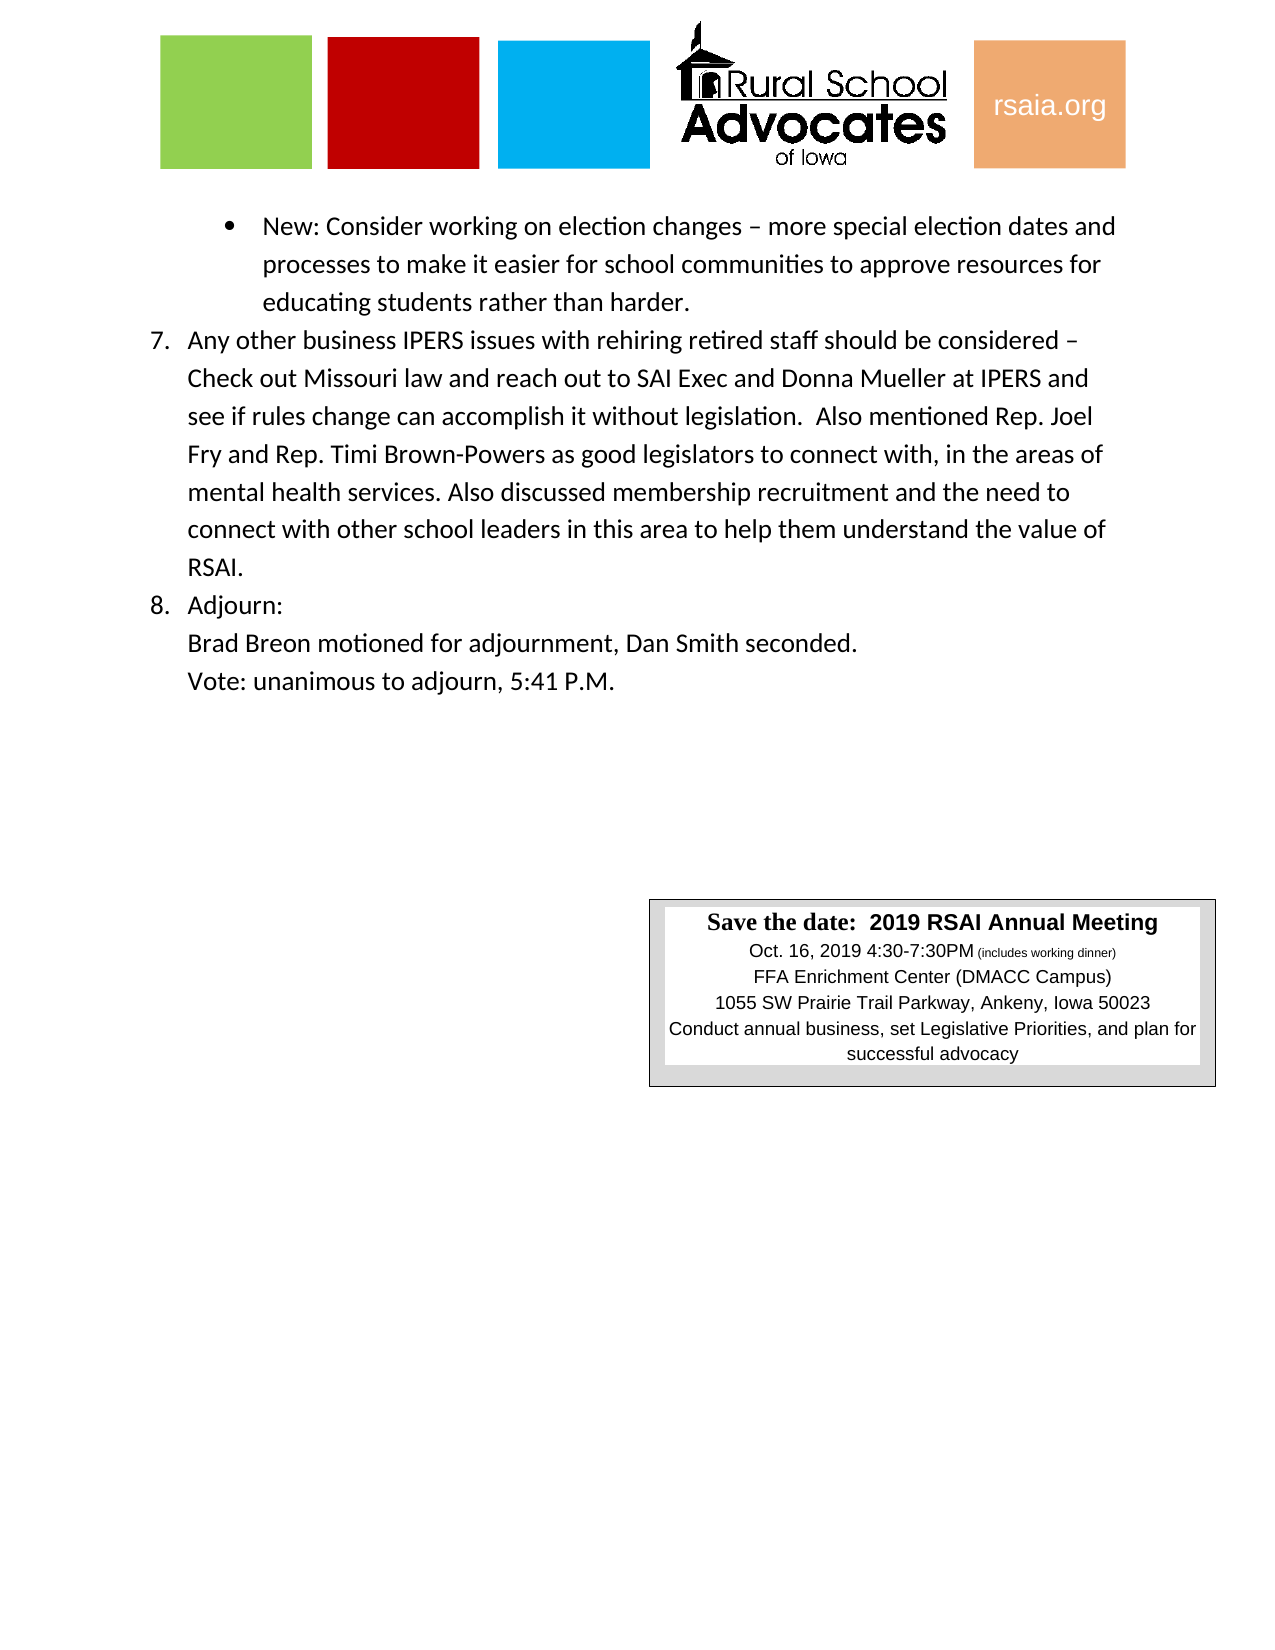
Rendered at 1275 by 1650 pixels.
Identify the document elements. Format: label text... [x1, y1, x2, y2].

list New: Consider working on election changes – more special election dates and processes to make it easier for school communities to approve resources for educating students rather than harder. [225, 209, 1125, 318]
picture [666, 7, 958, 181]
list Any other business IPERS issues with rehiring retired staff should be considered – Check out Missouri law and reach out to SAI Exec and Donna Mueller at IPERS and see if rules change can accomplish it without legislation. Also mentioned Rep. Joel Fry and Rep. Timi Brown-Powers as good legislators to connect with, in the areas of mental health services. Also discussed membership recruitment and the need to connect with other school leaders in this area to help them understand the value of RSAI. [150, 323, 1125, 584]
list Adjourn: Brad Breon motioned for adjournment, Dan Smith seconded. Vote: unanimous to adjourn, 5:41 P.M. [150, 588, 1125, 697]
